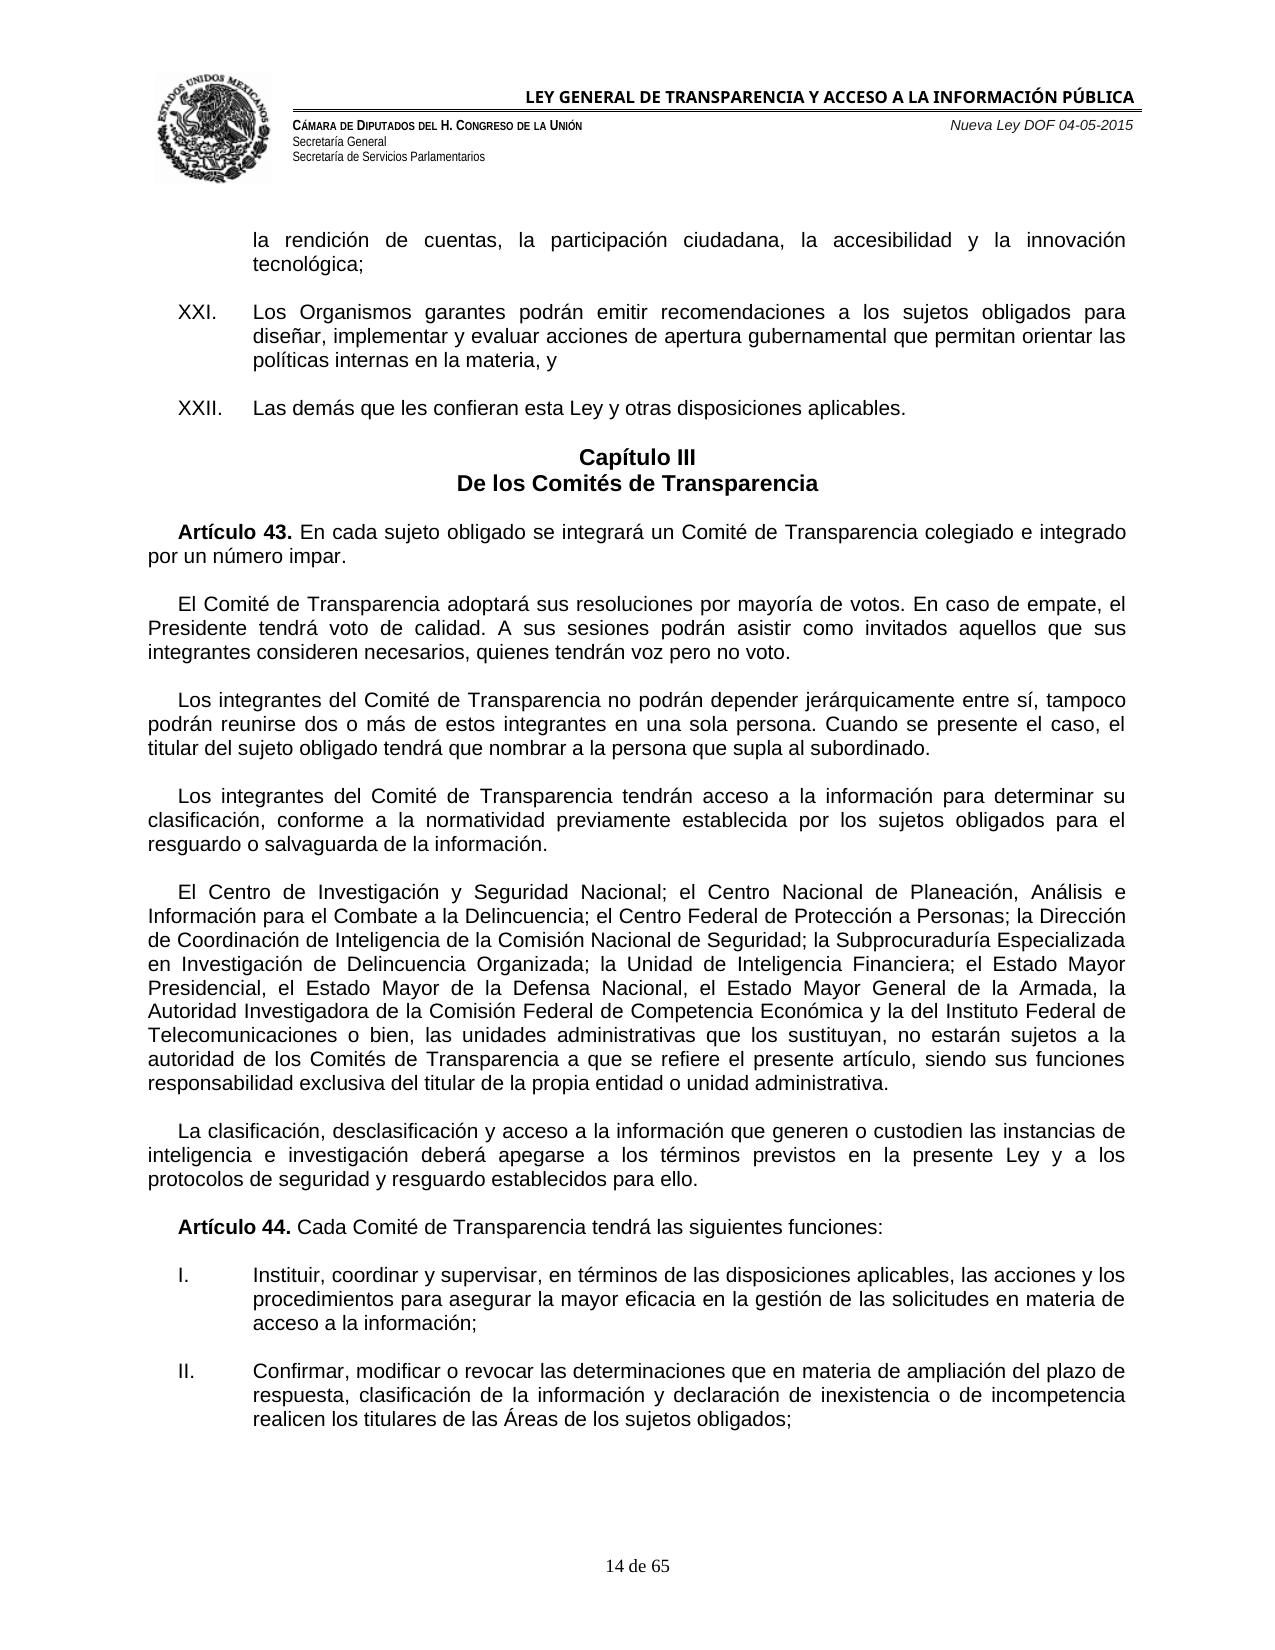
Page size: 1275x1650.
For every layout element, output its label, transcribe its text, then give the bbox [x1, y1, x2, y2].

text XXII. Las demás que les confieran esta Ley y otras disposiciones aplicables. [178, 396, 1127, 419]
text El Centro de Investigación y Seguridad Nacional; el Centro Nacional de Planeación, Análisis e Información para el Combate a la Delincuencia; el Centro Federal de Protección a Personas; la Dirección de Coordinación de Inteligencia de la Comisión Nacional de Seguridad; la Subprocuraduría Especializada en Investigación de Delincuencia Organizada; la Unidad de Inteligencia Financiera; el Estado Mayor Presidencial, el Estado Mayor de la Defensa Nacional, el Estado Mayor General de la Armada, la Autoridad Investigadora de la Comisión Federal de Competencia Económica y la del Instituto Federal de Telecomunicaciones o bien, las unidades administrativas que los sustituyan, no estarán sujetos a la autoridad de los Comités de Transparencia a que se refiere el presente artículo, siendo sus funciones responsabilidad exclusiva del titular de la propia entidad o unidad administrativa. [148, 879, 1127, 1095]
text Artículo 44. Cada Comité de Transparencia tendrá las siguientes funciones: [148, 1215, 1127, 1239]
text II. Confirmar, modificar o revocar las determinaciones que en materia de ampliación del plazo de respuesta, clasificación de la información y declaración de inexistencia o de incompetencia realicen los titulares de las Áreas de los sujetos obligados; [178, 1359, 1127, 1431]
text Los integrantes del Comité de Transparencia tendrán acceso a la información para determinar su clasificación, conforme a la normatividad previamente establecida por los sujetos obligados para el resguardo o salvaguarda de la información. [148, 784, 1127, 856]
text XXI. Los Organismos garantes podrán emitir recomendaciones a los sujetos obligados para diseñar, implementar y evaluar acciones de apertura gubernamental que permitan orientar las políticas internas en la materia, y [178, 300, 1127, 372]
text Capítulo III [148, 443, 1127, 470]
text Artículo 43. En cada sujeto obligado se integrará un Comité de Transparencia colegiado e integrado por un número impar. [148, 520, 1127, 568]
text De los Comités de Transparencia [148, 470, 1127, 496]
text La clasificación, desclasificación y acceso a la información que generen o custodien las instancias de inteligencia e investigación deberá apegarse a los términos previstos en la presente Ley y a los protocolos de seguridad y resguardo establecidos para ello. [148, 1119, 1127, 1191]
text Los integrantes del Comité de Transparencia no podrán depender jerárquicamente entre sí, tampoco podrán reunirse dos o más de estos integrantes en una sola persona. Cuando se presente el caso, el titular del sujeto obligado tendrá que nombrar a la persona que supla al subordinado. [148, 688, 1127, 760]
text El Comité de Transparencia adoptará sus resoluciones por mayoría de votos. En caso de empate, el Presidente tendrá voto de calidad. A sus sesiones podrán asistir como invitados aquellos que sus integrantes consideren necesarios, quienes tendrán voz pero no voto. [148, 592, 1127, 664]
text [178, 228, 1127, 276]
text I. Instituir, coordinar y supervisar, en términos de las disposiciones aplicables, las acciones y los procedimientos para asegurar la mayor eficacia en la gestión de las solicitudes en materia de acceso a la información; [178, 1263, 1127, 1335]
